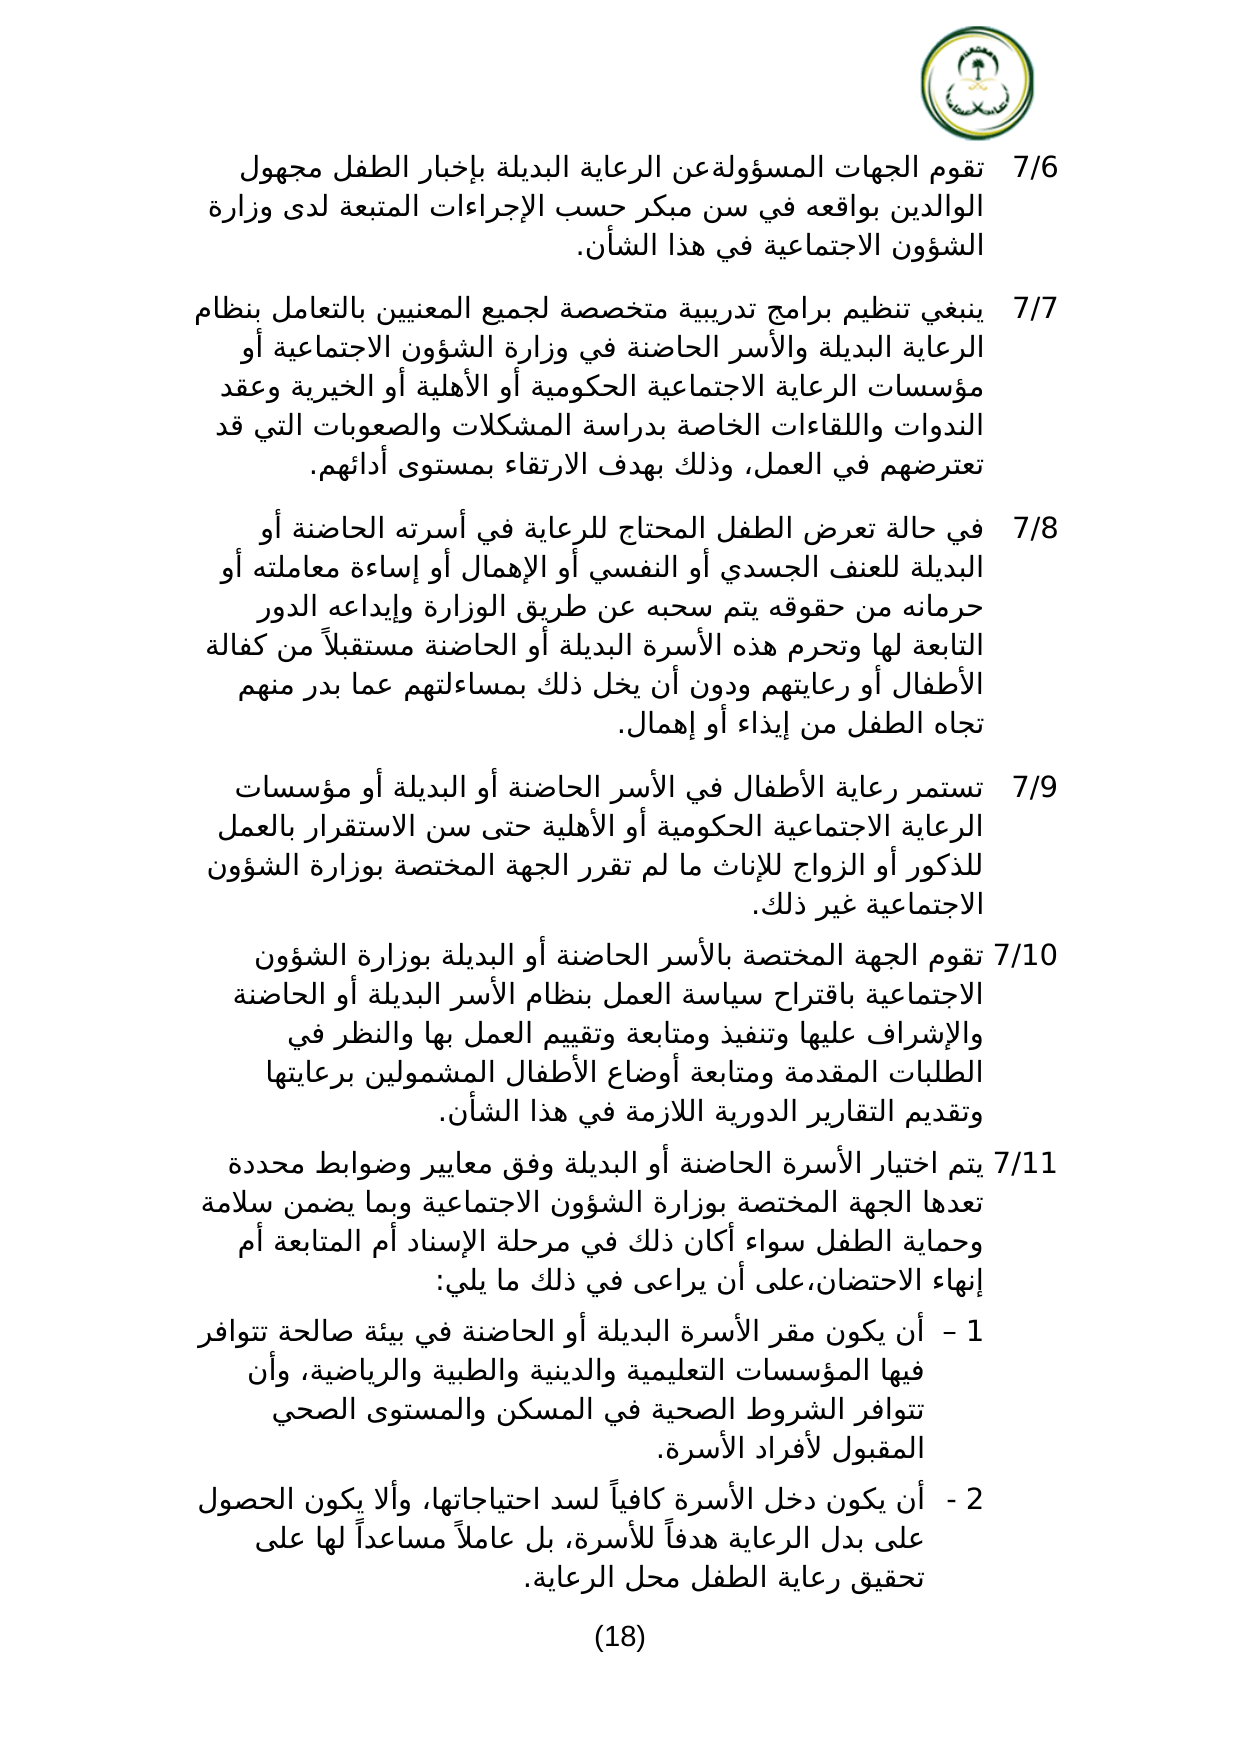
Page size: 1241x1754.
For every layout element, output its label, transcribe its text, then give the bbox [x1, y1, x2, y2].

text 7/8 في حالة تعرض الطفل المحتاج للرعاية في أسرته الحاضنة أو البديلة للعنف الجسدي أو النفسي أو الإهمال أو إساءة معاملته أو حرمانه من حقوقه يتم سحبه عن طريق الوزارة وإيداعه الدور التابعة لها وتحرم هذه الأسرة البديلة أو الحاضنة مستقبلاً من كفالة الأطفال أو رعايتهم ودون أن يخل ذلك بمساءلتهم عما بدر منهم تجاه الطفل من إيذاء أو إهمال. [187, 512, 1059, 740]
text 2 - أن يكون دخل الأسرة كافياً لسد احتياجاتها، وألا يكون الحصول على بدل الرعاية هدفاً للأسرة، بل عاملاً مساعداً لها على تحقيق رعاية الطفل محل الرعاية. [187, 1483, 984, 1594]
text 7/10 تقوم الجهة المختصة بالأسر الحاضنة أو البديلة بوزارة الشؤون الاجتماعية باقتراح سياسة العمل بنظام الأسر البديلة أو الحاضنة والإشراف عليها وتنفيذ ومتابعة وتقييم العمل بها والنظر في الطلبات المقدمة ومتابعة أوضاع الأطفال المشمولين برعايتها وتقديم التقارير الدورية اللازمة في هذا الشأن. [187, 939, 1058, 1128]
text 7/7 ينبغي تنظيم برامج تدريبية متخصصة لجميع المعنيين بالتعامل بنظام الرعاية البديلة والأسر الحاضنة في وزارة الشؤون الاجتماعية أو مؤسسات الرعاية الاجتماعية الحكومية أو الأهلية أو الخيرية وعقد الندوات واللقاءات الخاصة بدراسة المشكلات والصعوبات التي قد تعترضهم في العمل، وذلك بهدف الارتقاء بمستوى أدائهم. [187, 292, 1059, 482]
text 7/11 يتم اختيار الأسرة الحاضنة أو البديلة وفق معايير وضوابط محددة تعدها الجهة المختصة بوزارة الشؤون الاجتماعية وبما يضمن سلامة وحماية الطفل سواء أكان ذلك في مرحلة الإسناد أم المتابعة أم إنهاء الاحتضان،على أن يراعى في ذلك ما يلي: [187, 1146, 1058, 1297]
text 1 – أن يكون مقر الأسرة البديلة أو الحاضنة في بيئة صالحة تتوافر فيها المؤسسات التعليمية والدينية والطبية والرياضية، وأن تتوافر الشروط الصحية في المسكن والمستوى الصحي المقبول لأفراد الأسرة. [187, 1314, 984, 1465]
text 7/6 تقوم الجهات المسؤولةعن الرعاية البديلة بإخبار الطفل مجهول الوالدين بواقعه في سن مبكر حسب الإجراءات المتبعة لدى وزارة الشؤون الاجتماعية في هذا الشأن. [187, 150, 1059, 262]
text 7/9 تستمر رعاية الأطفال في الأسر الحاضنة أو البديلة أو مؤسسات الرعاية الاجتماعية الحكومية أو الأهلية حتى سن الاستقرار بالعمل للذكور أو الزواج للإناث ما لم تقرر الجهة المختصة بوزارة الشؤون الاجتماعية غير ذلك. [187, 770, 1058, 921]
picture [902, 25, 1052, 149]
